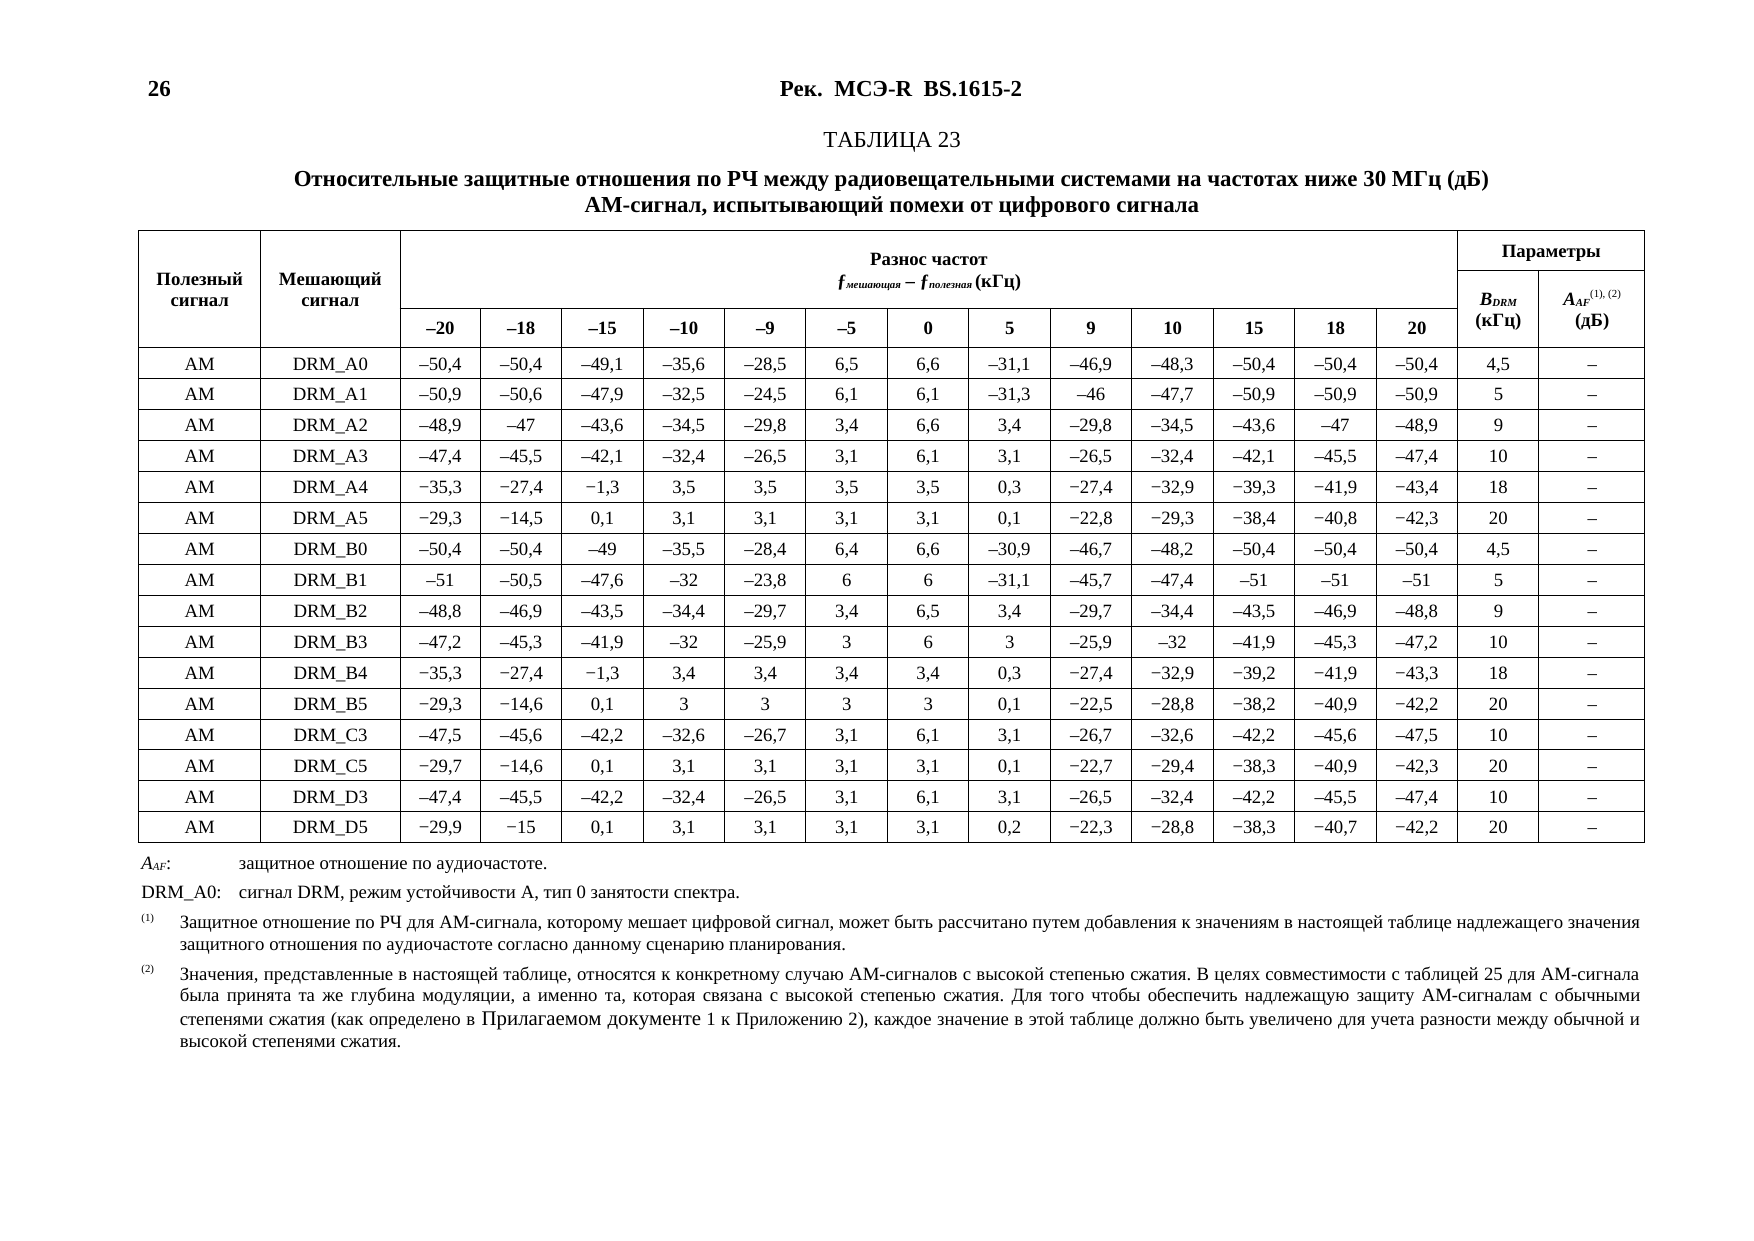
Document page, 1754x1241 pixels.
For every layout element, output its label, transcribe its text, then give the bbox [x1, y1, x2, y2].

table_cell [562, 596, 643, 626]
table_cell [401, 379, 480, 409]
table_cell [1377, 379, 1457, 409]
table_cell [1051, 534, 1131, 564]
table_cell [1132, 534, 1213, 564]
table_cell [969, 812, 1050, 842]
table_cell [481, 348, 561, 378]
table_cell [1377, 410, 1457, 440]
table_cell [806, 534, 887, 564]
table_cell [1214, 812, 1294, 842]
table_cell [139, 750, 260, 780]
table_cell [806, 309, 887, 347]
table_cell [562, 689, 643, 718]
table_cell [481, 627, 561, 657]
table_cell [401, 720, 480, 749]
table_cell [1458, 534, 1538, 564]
title Относительные защитные отношения по РЧ между радиовещательными системами на частотах ниже 30 МГц (дБ) АМ-сигнал, испытывающий помехи от цифрового сигнала [148, 165, 1636, 218]
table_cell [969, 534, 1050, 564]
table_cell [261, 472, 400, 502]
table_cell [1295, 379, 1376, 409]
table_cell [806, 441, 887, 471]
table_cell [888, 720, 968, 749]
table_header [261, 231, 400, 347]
text ТАБЛИЦА 23 [148, 126, 1636, 153]
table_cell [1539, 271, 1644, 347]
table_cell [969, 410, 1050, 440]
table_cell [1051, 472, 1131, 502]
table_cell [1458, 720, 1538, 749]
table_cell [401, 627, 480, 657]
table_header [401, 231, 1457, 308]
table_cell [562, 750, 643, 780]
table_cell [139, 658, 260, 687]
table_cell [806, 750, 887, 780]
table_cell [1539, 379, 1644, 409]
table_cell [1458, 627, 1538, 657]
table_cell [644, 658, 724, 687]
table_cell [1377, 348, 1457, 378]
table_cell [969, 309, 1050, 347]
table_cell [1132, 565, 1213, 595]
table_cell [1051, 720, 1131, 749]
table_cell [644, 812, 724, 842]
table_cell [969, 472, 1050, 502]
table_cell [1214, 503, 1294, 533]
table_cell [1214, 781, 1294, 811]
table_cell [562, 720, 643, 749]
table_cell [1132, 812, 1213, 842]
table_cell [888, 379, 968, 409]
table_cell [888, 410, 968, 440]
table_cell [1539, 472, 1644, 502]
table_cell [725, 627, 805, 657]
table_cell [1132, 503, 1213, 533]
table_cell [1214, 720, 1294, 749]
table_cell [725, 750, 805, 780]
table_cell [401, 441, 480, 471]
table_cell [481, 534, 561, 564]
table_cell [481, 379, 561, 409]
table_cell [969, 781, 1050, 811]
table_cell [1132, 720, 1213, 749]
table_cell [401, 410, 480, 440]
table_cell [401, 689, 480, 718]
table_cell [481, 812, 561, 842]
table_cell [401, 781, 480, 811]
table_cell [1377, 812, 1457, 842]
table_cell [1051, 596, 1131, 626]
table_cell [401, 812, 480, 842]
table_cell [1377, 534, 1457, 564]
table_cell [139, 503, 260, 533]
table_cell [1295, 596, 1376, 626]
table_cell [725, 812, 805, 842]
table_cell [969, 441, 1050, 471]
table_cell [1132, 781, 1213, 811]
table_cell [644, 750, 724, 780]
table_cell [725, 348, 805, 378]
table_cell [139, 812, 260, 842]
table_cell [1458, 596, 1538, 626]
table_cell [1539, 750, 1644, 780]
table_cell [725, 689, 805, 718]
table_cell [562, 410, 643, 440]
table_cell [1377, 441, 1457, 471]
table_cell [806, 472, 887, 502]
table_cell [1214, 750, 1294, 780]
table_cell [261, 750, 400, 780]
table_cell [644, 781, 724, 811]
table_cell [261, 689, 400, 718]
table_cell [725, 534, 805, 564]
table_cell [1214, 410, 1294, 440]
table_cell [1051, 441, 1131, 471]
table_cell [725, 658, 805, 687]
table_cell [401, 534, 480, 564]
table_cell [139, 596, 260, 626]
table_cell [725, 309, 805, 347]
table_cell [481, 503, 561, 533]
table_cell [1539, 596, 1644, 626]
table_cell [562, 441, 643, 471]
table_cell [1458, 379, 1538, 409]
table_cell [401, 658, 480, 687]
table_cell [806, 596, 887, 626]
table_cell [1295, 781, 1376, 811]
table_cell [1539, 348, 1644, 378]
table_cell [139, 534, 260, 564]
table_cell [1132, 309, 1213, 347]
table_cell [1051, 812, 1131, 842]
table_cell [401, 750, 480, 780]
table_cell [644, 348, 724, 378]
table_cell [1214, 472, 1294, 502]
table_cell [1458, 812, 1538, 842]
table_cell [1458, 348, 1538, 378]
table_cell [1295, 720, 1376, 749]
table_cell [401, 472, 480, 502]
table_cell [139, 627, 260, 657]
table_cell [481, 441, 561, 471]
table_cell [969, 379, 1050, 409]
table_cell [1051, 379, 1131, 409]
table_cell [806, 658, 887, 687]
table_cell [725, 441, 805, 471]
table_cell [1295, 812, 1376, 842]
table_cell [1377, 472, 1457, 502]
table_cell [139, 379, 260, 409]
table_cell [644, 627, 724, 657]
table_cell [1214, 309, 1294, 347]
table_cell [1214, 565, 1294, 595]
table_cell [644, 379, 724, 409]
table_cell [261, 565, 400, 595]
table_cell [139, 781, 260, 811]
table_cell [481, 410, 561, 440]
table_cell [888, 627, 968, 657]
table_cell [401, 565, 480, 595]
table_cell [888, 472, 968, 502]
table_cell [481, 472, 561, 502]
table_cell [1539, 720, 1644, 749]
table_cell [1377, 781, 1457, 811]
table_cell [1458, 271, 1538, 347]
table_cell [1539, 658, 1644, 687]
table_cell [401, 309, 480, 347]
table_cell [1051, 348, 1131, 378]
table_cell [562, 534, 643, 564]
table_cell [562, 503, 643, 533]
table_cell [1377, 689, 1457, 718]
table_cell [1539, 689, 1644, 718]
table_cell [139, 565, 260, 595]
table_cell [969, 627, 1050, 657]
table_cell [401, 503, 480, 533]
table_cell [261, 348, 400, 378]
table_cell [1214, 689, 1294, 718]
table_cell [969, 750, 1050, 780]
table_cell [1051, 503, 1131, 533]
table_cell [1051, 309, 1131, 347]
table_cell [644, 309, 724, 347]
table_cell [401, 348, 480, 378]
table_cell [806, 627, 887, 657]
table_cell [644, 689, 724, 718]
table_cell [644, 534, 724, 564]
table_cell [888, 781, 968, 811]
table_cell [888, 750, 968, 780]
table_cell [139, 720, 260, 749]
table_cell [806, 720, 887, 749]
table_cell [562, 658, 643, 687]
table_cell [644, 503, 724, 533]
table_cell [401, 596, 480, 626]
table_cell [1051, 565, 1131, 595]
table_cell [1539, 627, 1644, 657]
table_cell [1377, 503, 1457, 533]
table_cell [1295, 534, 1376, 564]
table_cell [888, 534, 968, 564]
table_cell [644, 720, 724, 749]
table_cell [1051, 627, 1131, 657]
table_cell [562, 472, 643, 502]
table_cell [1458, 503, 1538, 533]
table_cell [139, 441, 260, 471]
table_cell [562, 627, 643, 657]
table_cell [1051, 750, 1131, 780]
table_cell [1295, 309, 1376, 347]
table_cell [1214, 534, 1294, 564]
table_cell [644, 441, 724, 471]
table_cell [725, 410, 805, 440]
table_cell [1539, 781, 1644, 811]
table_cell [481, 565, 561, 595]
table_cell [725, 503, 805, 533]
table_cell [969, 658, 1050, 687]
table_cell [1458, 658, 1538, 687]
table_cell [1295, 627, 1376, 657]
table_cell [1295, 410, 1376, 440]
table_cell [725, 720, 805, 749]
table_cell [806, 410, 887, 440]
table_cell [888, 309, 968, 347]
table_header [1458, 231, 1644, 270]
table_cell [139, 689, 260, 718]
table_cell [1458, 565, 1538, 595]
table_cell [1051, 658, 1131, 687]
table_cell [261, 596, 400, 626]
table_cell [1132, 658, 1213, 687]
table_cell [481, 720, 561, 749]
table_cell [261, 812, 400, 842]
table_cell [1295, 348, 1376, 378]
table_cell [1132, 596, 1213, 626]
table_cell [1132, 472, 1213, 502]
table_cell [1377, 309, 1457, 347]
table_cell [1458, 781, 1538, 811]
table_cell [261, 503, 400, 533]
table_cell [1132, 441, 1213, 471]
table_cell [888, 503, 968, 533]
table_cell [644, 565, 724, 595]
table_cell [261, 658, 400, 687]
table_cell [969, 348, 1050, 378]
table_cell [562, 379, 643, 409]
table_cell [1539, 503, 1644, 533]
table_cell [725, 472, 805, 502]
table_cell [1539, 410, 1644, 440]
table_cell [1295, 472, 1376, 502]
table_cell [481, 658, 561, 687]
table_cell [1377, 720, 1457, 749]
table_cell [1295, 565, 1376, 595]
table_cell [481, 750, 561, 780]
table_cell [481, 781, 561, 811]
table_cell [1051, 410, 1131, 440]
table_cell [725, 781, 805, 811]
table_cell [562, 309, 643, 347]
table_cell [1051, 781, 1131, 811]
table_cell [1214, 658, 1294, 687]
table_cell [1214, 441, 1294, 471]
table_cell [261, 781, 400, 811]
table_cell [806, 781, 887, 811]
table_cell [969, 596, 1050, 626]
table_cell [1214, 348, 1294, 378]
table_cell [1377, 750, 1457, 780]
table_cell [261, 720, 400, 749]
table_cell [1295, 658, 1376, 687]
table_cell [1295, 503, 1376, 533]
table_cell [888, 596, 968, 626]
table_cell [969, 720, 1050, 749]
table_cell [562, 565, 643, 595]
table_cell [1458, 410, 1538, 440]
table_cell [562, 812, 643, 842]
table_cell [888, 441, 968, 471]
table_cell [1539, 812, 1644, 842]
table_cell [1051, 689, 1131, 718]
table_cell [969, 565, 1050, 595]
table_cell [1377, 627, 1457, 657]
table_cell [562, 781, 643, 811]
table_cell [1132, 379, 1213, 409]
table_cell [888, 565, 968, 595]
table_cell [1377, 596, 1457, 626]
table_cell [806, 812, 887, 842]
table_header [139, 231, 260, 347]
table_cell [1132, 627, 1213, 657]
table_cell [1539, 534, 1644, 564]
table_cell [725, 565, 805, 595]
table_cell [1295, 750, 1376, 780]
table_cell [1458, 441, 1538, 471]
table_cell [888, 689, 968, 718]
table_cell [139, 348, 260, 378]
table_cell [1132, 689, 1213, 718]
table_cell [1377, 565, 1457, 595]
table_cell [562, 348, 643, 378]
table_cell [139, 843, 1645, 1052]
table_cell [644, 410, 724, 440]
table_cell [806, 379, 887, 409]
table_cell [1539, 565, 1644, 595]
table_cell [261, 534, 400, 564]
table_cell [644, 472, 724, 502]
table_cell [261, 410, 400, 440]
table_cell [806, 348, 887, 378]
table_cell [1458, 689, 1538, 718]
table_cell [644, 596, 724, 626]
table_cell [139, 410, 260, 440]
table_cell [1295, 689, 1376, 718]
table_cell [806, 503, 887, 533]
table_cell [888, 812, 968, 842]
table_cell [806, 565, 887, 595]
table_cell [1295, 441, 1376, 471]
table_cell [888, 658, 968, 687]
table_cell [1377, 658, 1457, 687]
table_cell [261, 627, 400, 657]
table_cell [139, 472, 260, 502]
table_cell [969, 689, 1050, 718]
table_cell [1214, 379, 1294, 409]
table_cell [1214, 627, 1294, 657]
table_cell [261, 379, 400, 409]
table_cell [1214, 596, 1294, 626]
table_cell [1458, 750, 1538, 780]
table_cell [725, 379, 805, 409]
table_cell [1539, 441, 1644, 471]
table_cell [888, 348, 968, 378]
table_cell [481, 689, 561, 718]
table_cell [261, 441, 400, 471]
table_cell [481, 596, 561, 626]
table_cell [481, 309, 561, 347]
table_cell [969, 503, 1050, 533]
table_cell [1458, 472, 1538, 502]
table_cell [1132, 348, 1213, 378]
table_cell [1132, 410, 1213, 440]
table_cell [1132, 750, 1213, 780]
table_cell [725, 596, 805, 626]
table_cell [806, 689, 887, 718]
